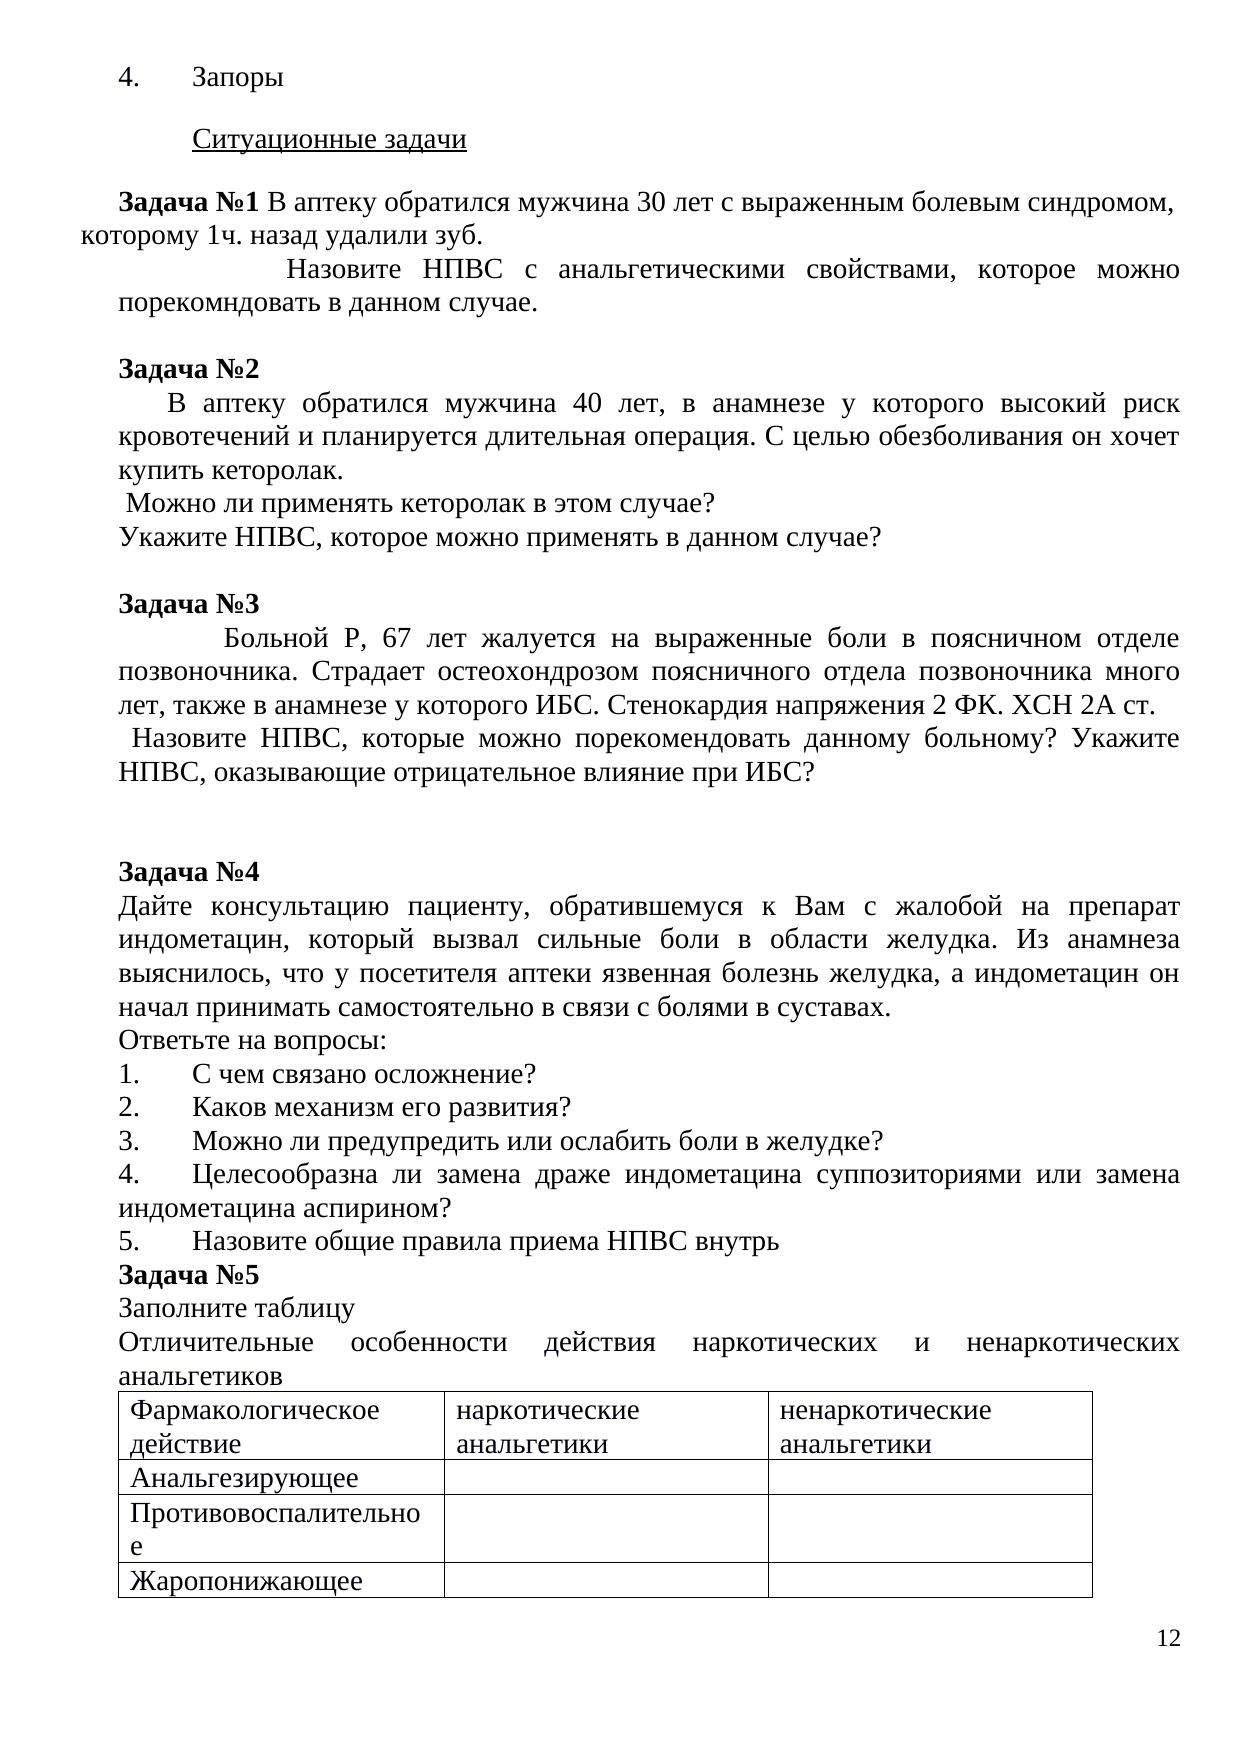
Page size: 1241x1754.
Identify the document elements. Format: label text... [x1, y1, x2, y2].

text Задача №4 [118, 854, 1181, 888]
table_cell [445, 1495, 768, 1562]
text Задача №3 [118, 586, 1181, 620]
text 4. Запоры [118, 59, 1181, 93]
text Можно ли применять кеторолак в этом случае? [118, 486, 1181, 519]
text Отличительные особенности действия наркотических и ненаркотических анальгетиков [118, 1324, 1181, 1391]
text 3. Можно ли предупредить или ослабить боли в желудке? [118, 1123, 1181, 1156]
text Больной Р, 67 лет жалуется на выраженные боли в поясничном отделе позвоночника. Страдает остеохондрозом поясничного отдела позвоночника много лет, также в анамнезе у которого ИБС. Стенокардия напряжения 2 ФК. ХСН 2А ст. [118, 620, 1181, 720]
table_cell [769, 1563, 1092, 1597]
text 4. Целесообразна ли замена драже индометацина суппозиториями или замена индометацина аспирином? [118, 1156, 1181, 1223]
table_header ненаркотические анальгетики [769, 1392, 1092, 1459]
text 2. Каков механизм его развития? [118, 1089, 1181, 1123]
text Укажите НПВС, которое можно применять в данном случае? [118, 519, 1181, 553]
text Задача №1 В аптеку обратился мужчина 30 лет с выраженным болевым синдромом, которому 1ч. назад удалили зуб. [81, 184, 1181, 251]
text Ответьте на вопросы: [118, 1022, 1181, 1056]
text Заполните таблицу [118, 1291, 1181, 1324]
text В аптеку обратился мужчина 40 лет, в анамнезе у которого высокий риск кровотечений и планируется длительная операция. С целью обезболивания он хочет купить кеторолак. [118, 385, 1181, 486]
text Ситуационные задачи [118, 121, 1181, 155]
table_header наркотические анальгетики [445, 1392, 768, 1459]
table_cell [445, 1563, 768, 1597]
table_cell Противовоспалительное [119, 1495, 444, 1562]
text Задача №2 [118, 351, 1181, 385]
table_cell Анальгезирующее [119, 1460, 444, 1494]
text 1. С чем связано осложнение? [118, 1056, 1181, 1089]
text Дайте консультацию пациенту, обратившемуся к Вам с жалобой на препарат индометацин, который вызвал сильные боли в области желудка. Из анамнеза выяснилось, что у посетителя аптеки язвенная болезнь желудка, а индометацин он начал принимать самостоятельно в связи с болями в суставах. [118, 888, 1181, 1022]
table_header Фармакологическое действие [119, 1392, 444, 1459]
text Задача №5 [118, 1257, 1181, 1291]
table_cell [445, 1460, 768, 1494]
table_cell [769, 1495, 1092, 1562]
text Назовите НПВС, которые можно порекомендовать данному больному? Укажите НПВС, оказывающие отрицательное влияние при ИБС? [118, 720, 1181, 787]
text 5. Назовите общие правила приема НПВС внутрь [118, 1223, 1181, 1257]
table_cell Жаропонижающее [119, 1563, 444, 1597]
text Назовите НПВС с анальгетическими свойствами, которое можно порекомндовать в данном случае. [118, 251, 1181, 318]
table_cell [769, 1460, 1092, 1494]
